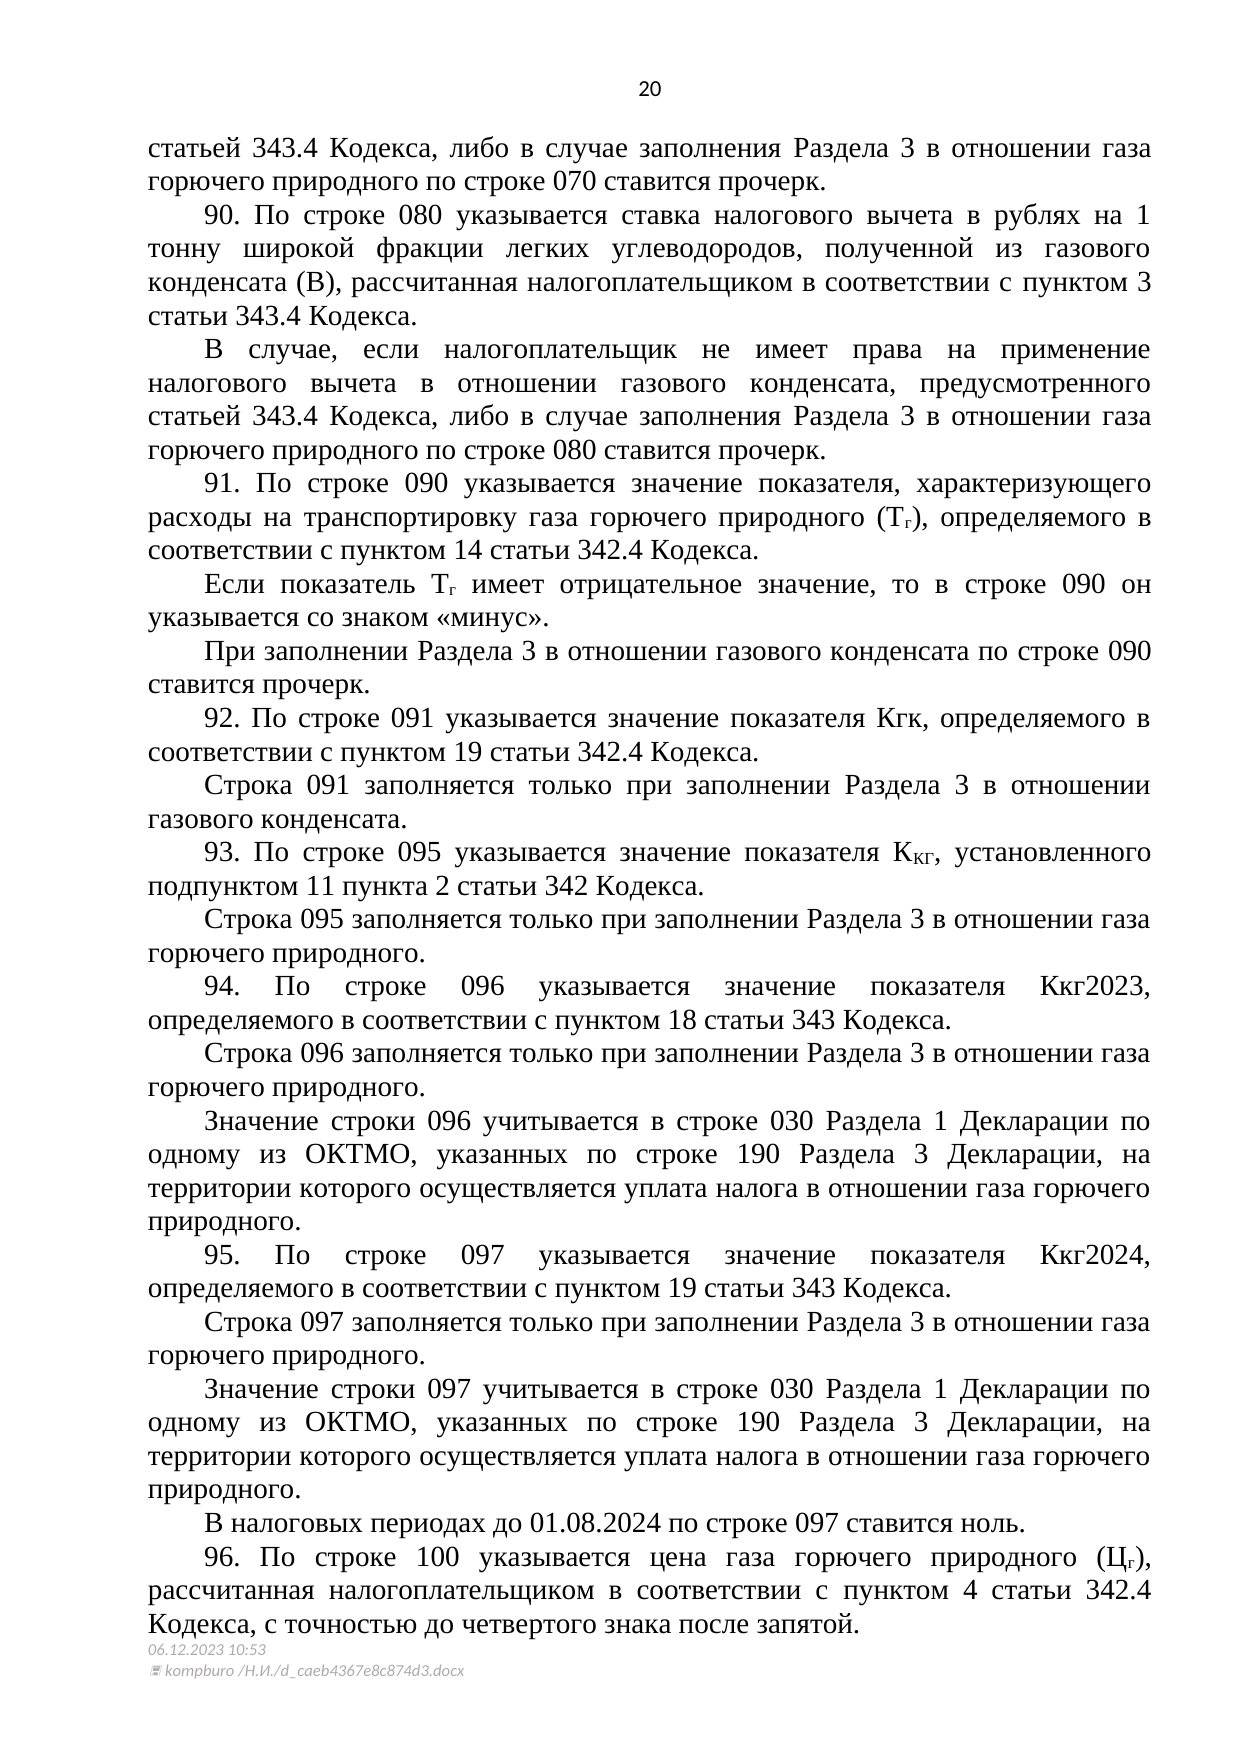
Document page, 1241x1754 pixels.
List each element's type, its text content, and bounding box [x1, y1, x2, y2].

text 92. По строке 091 указывается значение показателя Кгк, определяемого в соответствии с пунктом 19 статьи 342.4 Кодекса. [148, 700, 1152, 767]
text Строка 096 заполняется только при заполнении Раздела 3 в отношении газа горючего природного. [148, 1036, 1152, 1103]
text Строка 097 заполняется только при заполнении Раздела 3 в отношении газа горючего природного. [148, 1304, 1152, 1371]
text Строка 091 заполняется только при заполнении Раздела 3 в отношении газового конденсата. [148, 767, 1152, 834]
text 91. По строке 090 указывается значение показателя, характеризующего расходы на транспортировку газа горючего природного (Тг), определяемого в соответствии с пунктом 14 статьи 342.4 Кодекса. [148, 465, 1152, 566]
text В случае, если налогоплательщик не имеет права на применение налогового вычета в отношении газового конденсата, предусмотренного статьей 343.4 Кодекса, либо в случае заполнения Раздела 3 в отношении газа горючего природного по строке 080 ставится прочерк. [148, 331, 1152, 465]
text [148, 130, 1152, 197]
text Если показатель Тг имеет отрицательное значение, то в строке 090 он указывается со знаком «минус». [148, 566, 1152, 633]
text 90. По строке 080 указывается ставка налогового вычета в рублях на 1 тонну широкой фракции легких углеводородов, полученной из газового конденсата (В), рассчитанная налогоплательщиком в соответствии с пунктом 3 статьи 343.4 Кодекса. [148, 197, 1152, 331]
text Строка 095 заполняется только при заполнении Раздела 3 в отношении газа горючего природного. [148, 901, 1152, 968]
text 96. По строке 100 указывается цена газа горючего природного (Цг), рассчитанная налогоплательщиком в соответствии с пунктом 4 статьи 342.4 Кодекса, с точностью до четвертого знака после запятой. [148, 1539, 1152, 1639]
text Значение строки 096 учитывается в строке 030 Раздела 1 Декларации по одному из ОКТМО, указанных по строке 190 Раздела 3 Декларации, на территории которого осуществляется уплата налога в отношении газа горючего природного. [148, 1103, 1152, 1237]
text Значение строки 097 учитывается в строке 030 Раздела 1 Декларации по одному из ОКТМО, указанных по строке 190 Раздела 3 Декларации, на территории которого осуществляется уплата налога в отношении газа горючего природного. [148, 1371, 1152, 1505]
text В налоговых периодах до 01.08.2024 по строке 097 ставится ноль. [148, 1505, 1152, 1539]
text 93. По строке 095 указывается значение показателя ККГ, установленного подпунктом 11 пункта 2 статьи 342 Кодекса. [148, 834, 1152, 901]
text 94. По строке 096 указывается значение показателя Ккг2023, определяемого в соответствии с пунктом 18 статьи 343 Кодекса. [148, 968, 1152, 1036]
text 95. По строке 097 указывается значение показателя Ккг2024, определяемого в соответствии с пунктом 19 статьи 343 Кодекса. [148, 1237, 1152, 1304]
text При заполнении Раздела 3 в отношении газового конденсата по строке 090 ставится прочерк. [148, 633, 1152, 700]
